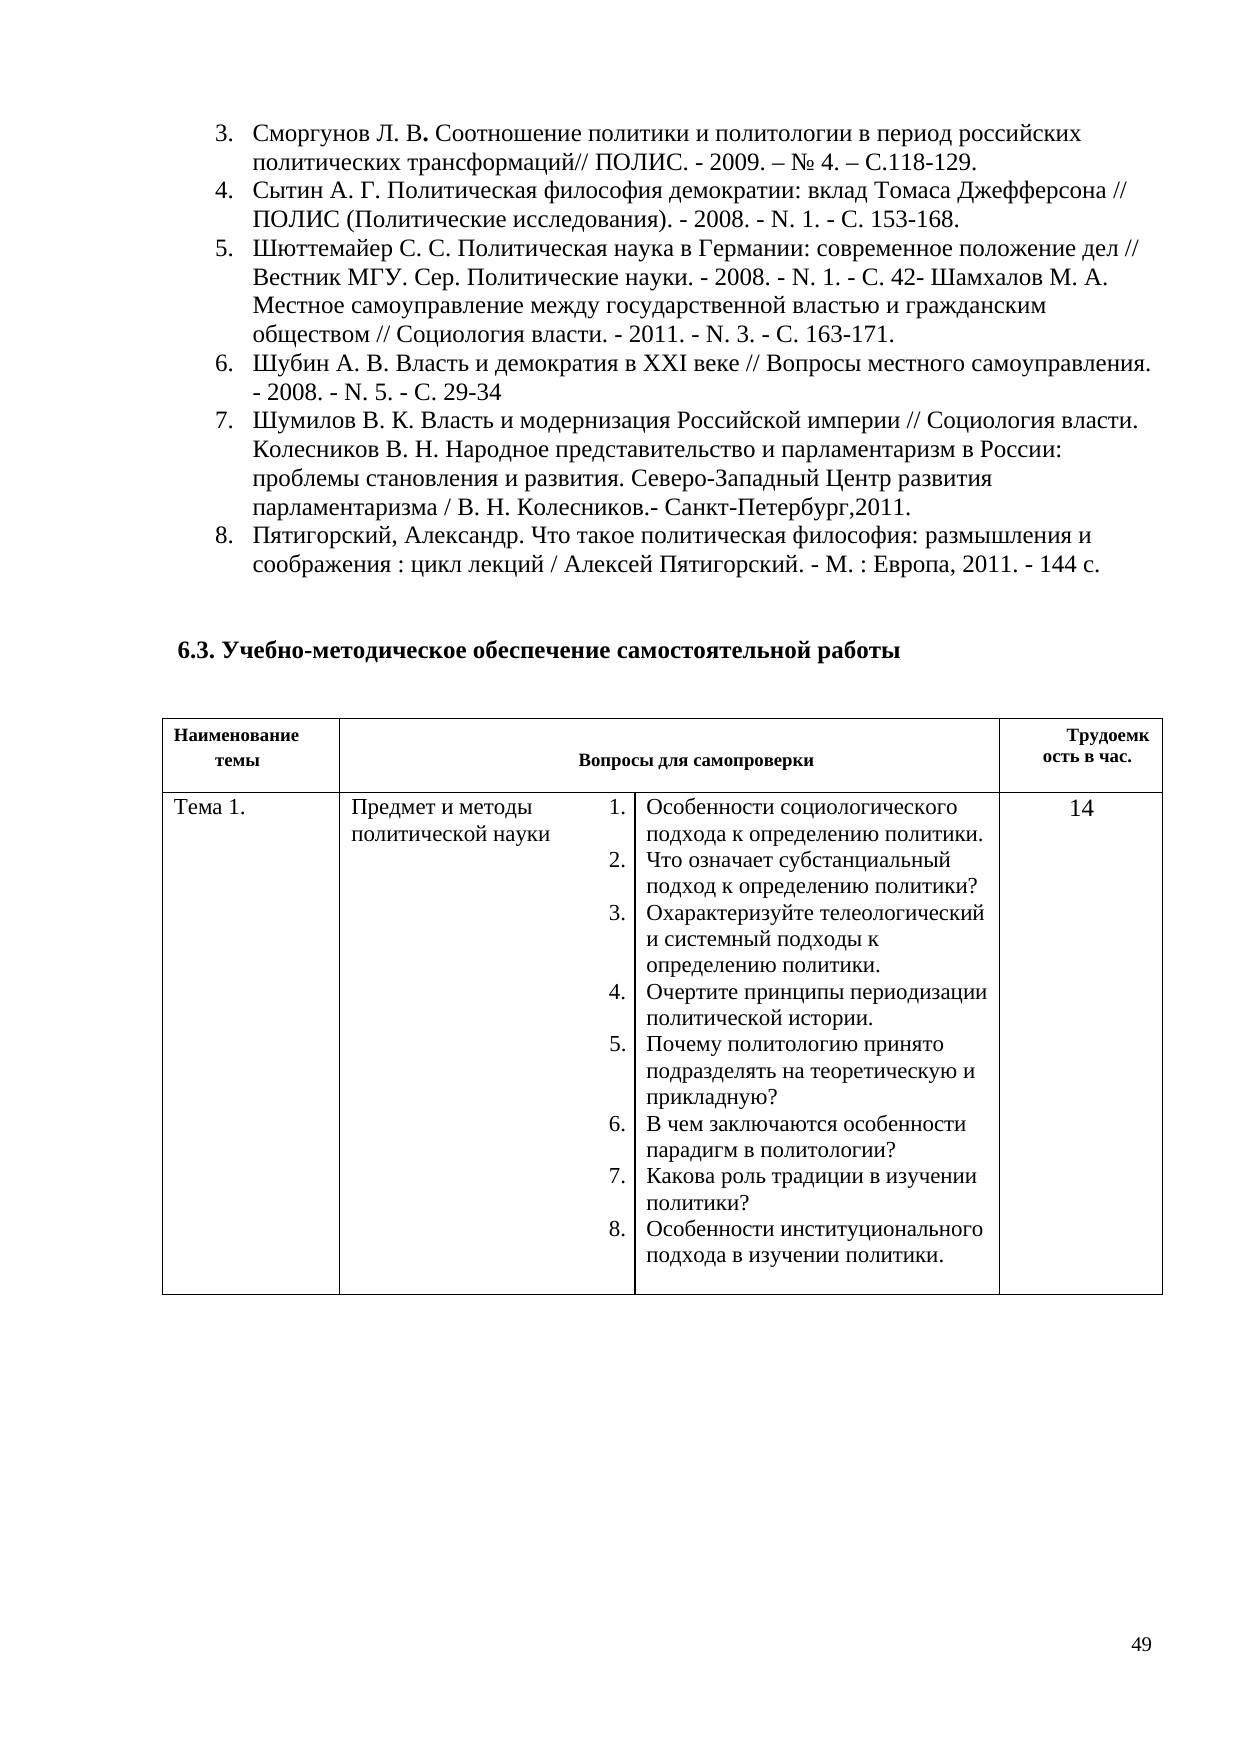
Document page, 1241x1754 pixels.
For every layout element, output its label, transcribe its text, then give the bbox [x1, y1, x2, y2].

table_header Вопросы для самопроверки [340, 719, 999, 792]
table_cell Тема 1. [163, 793, 339, 1294]
list Сытин А. Г. Политическая философия демократии: вклад Томаса Джефферсона // ПОЛИС (Политические исследования). - 2008. - N. 1. - С. 153-168. [215, 176, 1152, 233]
table_header Наименование темы [163, 719, 339, 792]
table_cell 14 [1000, 793, 1162, 1294]
list Пятигорский, Александр. Что такое политическая философия: размышления и соображения : цикл лекций / Алексей Пятигорский. - М. : Европа, 2011. - 144 c. [215, 521, 1152, 578]
list Шубин А. В. Власть и демократия в XXI веке // Вопросы местного самоуправления. - 2008. - N. 5. - С. 29-34 [215, 348, 1152, 406]
list Сморгунов Л. В. Соотношение политики и политологии в период российских политических трансформаций// ПОЛИС. - 2009. – № 4. – C.118-129. [215, 118, 1152, 176]
table_cell Предмет и методы политической науки [340, 793, 634, 1294]
list Шюттемайер С. С. Политическая наука в Германии: современное положение дел // Вестник МГУ. Сер. Политические науки. - 2008. - N. 1. - С. 42- Шамхалов М. А. Местное самоуправление между государственной властью и гражданским обществом // Социология власти. - 2011. - N. 3. - С. 163-171. [215, 233, 1152, 348]
table_cell Особенности социологического подхода к определению политики. Что означает субстанциальный подход к определению политики? Охарактеризуйте телеологический и системный подходы к определению политики. Очертите принципы периодизации политической истории. Почему политологию принято подразделять на теоретическую и прикладную? В чем заключаются особенности парадигм в политологии? Какова роль традиции в изучении политики? Особенности институционального подхода в изучении политики. [636, 793, 999, 1294]
text 6.3. Учебно-методическое обеспечение самостоятельной работы [177, 636, 1152, 664]
list Шумилов В. К. Власть и модернизация Российской империи // Социология власти. Колесников В. Н. Народное представительство и парламентаризм в России: проблемы становления и развития. Северо-Западный Центр развития парламентаризма / В. Н. Колесников.- Санкт-Петербург,2011. [215, 406, 1152, 521]
table_header Трудоемкость в час. [1000, 719, 1162, 792]
